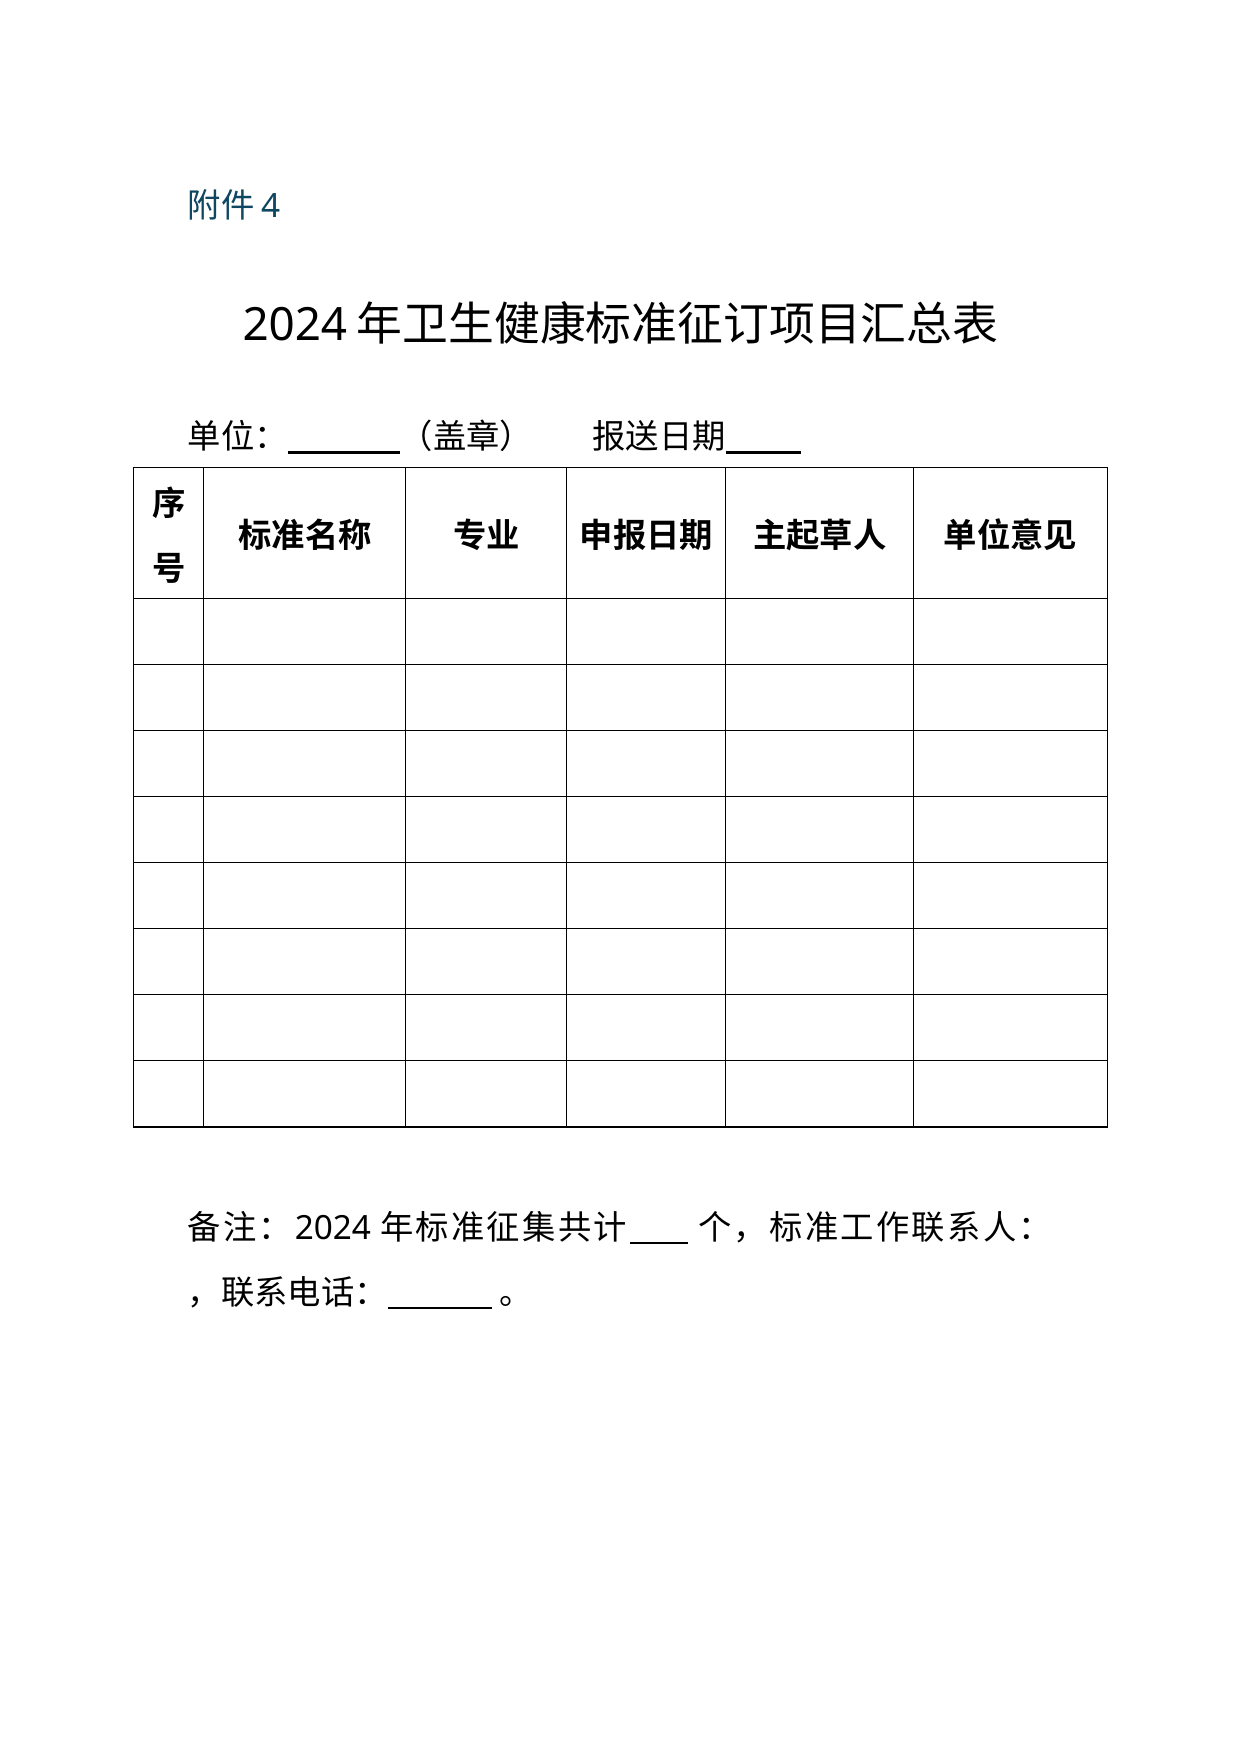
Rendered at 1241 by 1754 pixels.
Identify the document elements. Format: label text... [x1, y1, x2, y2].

table_cell [726, 1061, 913, 1126]
table_cell [726, 731, 913, 796]
text 备注：2024年标准征集共计 个，标准工作联系人： ，联系电话： 。 [187, 1192, 1053, 1322]
table_cell [204, 995, 405, 1060]
table_cell [567, 665, 725, 730]
table_cell [567, 599, 725, 664]
table_cell [567, 995, 725, 1060]
table_cell [134, 1061, 203, 1126]
table_cell [406, 665, 566, 730]
table_cell [406, 599, 566, 664]
table_cell [134, 797, 203, 862]
table_cell [204, 1061, 405, 1126]
table_cell [726, 665, 913, 730]
table_header 专业 [406, 468, 566, 598]
table_cell [914, 665, 1107, 730]
table_cell [406, 731, 566, 796]
table_cell [406, 929, 566, 994]
table_cell [567, 731, 725, 796]
table_cell [567, 797, 725, 862]
table_cell [567, 863, 725, 928]
table_cell [914, 599, 1107, 664]
table_cell [406, 995, 566, 1060]
table_header 主起草人 [726, 468, 913, 598]
table_cell [406, 797, 566, 862]
table_header 申报日期 [567, 468, 725, 598]
subtitle 附件4 [187, 170, 1053, 235]
table_cell [134, 863, 203, 928]
table_cell [204, 599, 405, 664]
table_cell [134, 731, 203, 796]
table_cell [204, 665, 405, 730]
table_cell [914, 929, 1107, 994]
text 2024年卫生健康标准征订项目汇总表 [187, 272, 1053, 369]
table_cell [726, 797, 913, 862]
table_cell [134, 665, 203, 730]
table_cell [204, 929, 405, 994]
table_cell [914, 863, 1107, 928]
table_cell [567, 1061, 725, 1126]
table_cell [914, 797, 1107, 862]
table_cell [204, 797, 405, 862]
text 单位： （盖章） 报送日期 [187, 402, 1053, 467]
table_cell [726, 863, 913, 928]
table_cell [726, 995, 913, 1060]
table_cell [567, 929, 725, 994]
table_cell [204, 863, 405, 928]
table_cell [726, 599, 913, 664]
table_cell [914, 731, 1107, 796]
table_header 序号 [134, 468, 203, 598]
table_cell [134, 599, 203, 664]
table_cell [914, 1061, 1107, 1126]
table_header 单位意见 [914, 468, 1107, 598]
table_cell [726, 929, 913, 994]
table_cell [134, 995, 203, 1060]
table_cell [406, 1061, 566, 1126]
table_cell [204, 731, 405, 796]
table_cell [914, 995, 1107, 1060]
table_cell [406, 863, 566, 928]
table_header 标准名称 [204, 468, 405, 598]
table_cell [134, 929, 203, 994]
